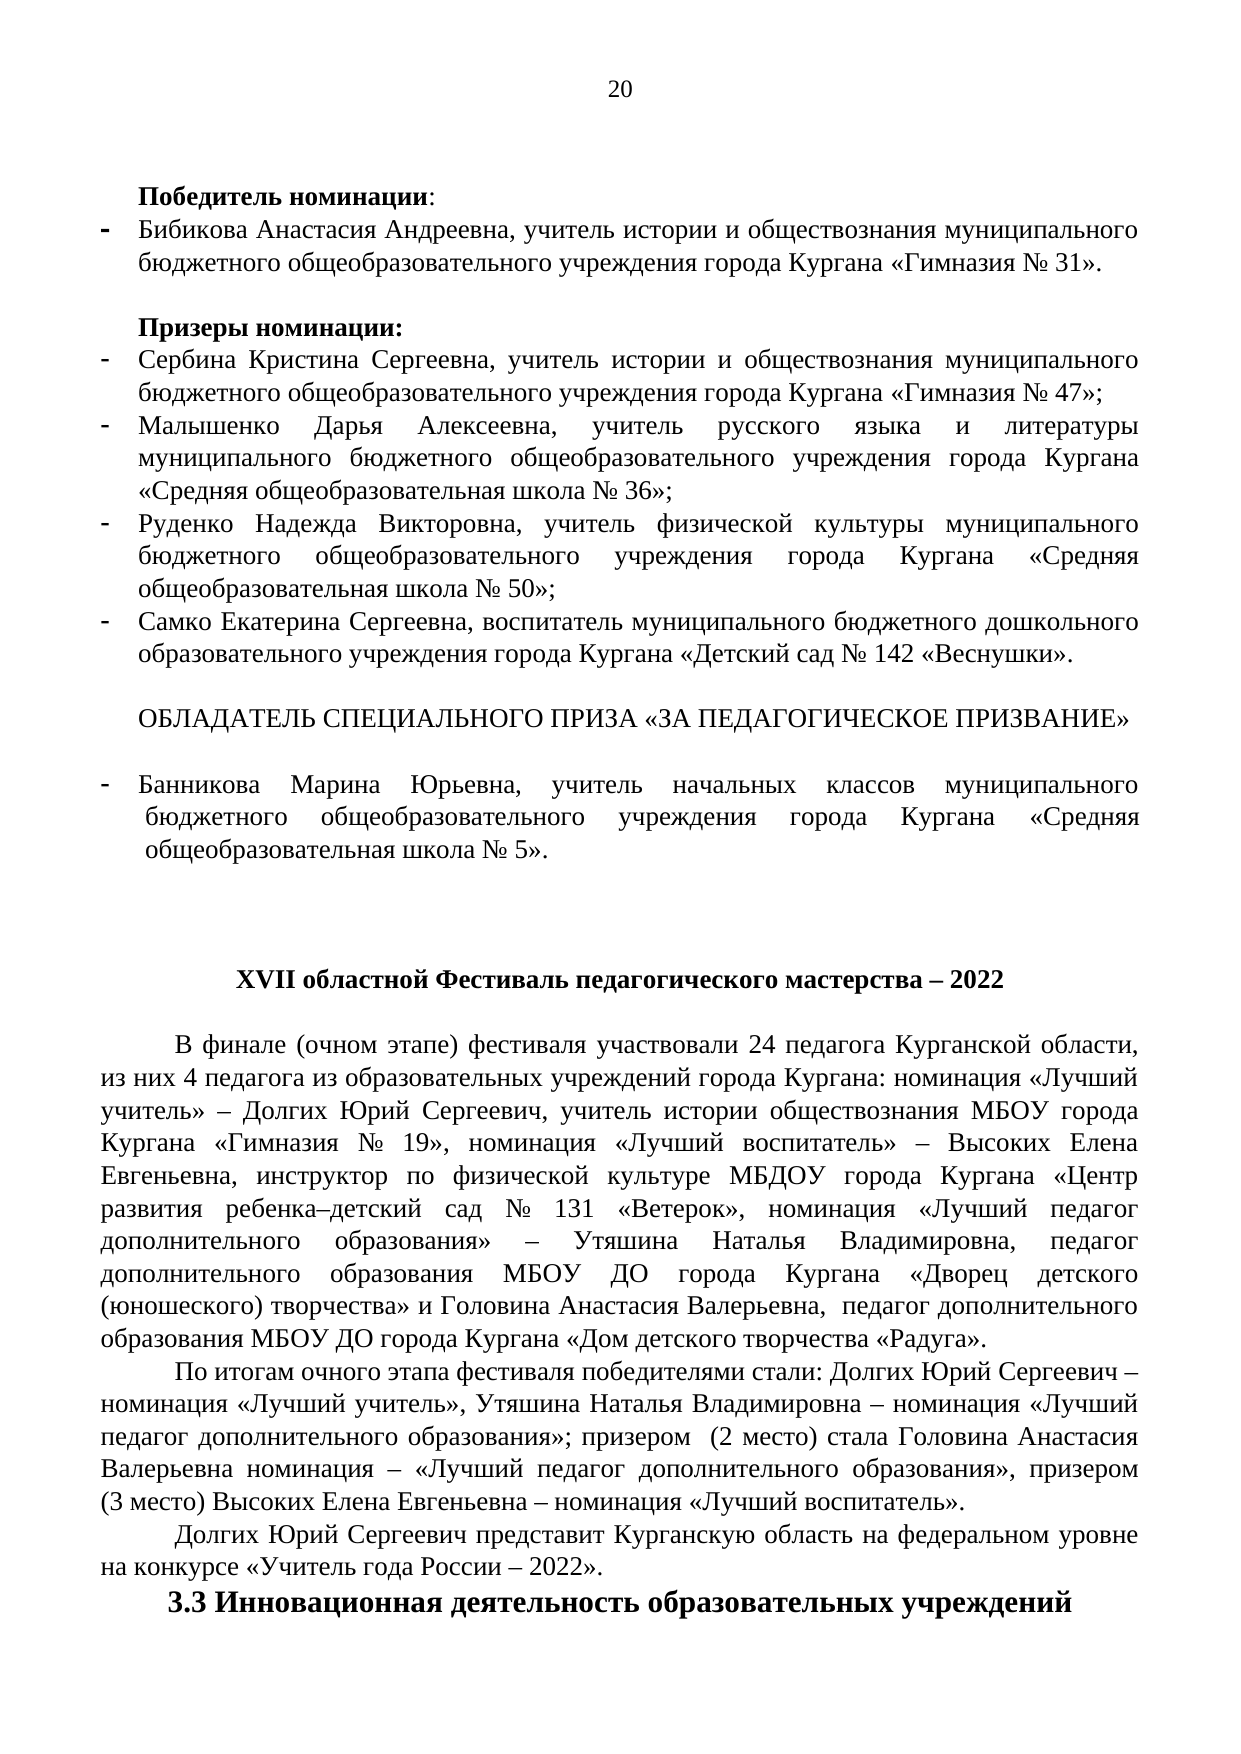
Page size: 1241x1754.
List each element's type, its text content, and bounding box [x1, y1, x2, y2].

text XVII областной Фестиваль педагогического мастерства – 2022 [56, 963, 1140, 994]
text По итогам очного этапа фестиваля победителями стали: Долгих Юрий Сергеевич – номинация «Лучший учитель», Утяшина Наталья Владимировна – номинация «Лучший педагог дополнительного образования»; призером (2 место) стала Головина Анастасия Валерьевна номинация – «Лучший педагог дополнительного образования», призером (3 место) Высоких Елена Евгеньевна – номинация «Лучший воспитатель». [100, 1355, 1140, 1516]
text Долгих Юрий Сергеевич представит Курганскую область на федеральном уровне на конкурсе «Учитель года России – 2022». [100, 1518, 1140, 1581]
list Бибикова Анастасия Андреевна, учитель истории и обществознания муниципального бюджетного общеобразовательного учреждения города Кургана «Гимназия № 31». [100, 213, 1140, 277]
text Победитель номинации: [100, 180, 1140, 211]
text Призеры номинации: [100, 311, 1140, 342]
text ОБЛАДАТЕЛЬ СПЕЦИАЛЬНОГО ПРИЗА «ЗА ПЕДАГОГИЧЕСКОЕ ПРИЗВАНИЕ» [138, 702, 1140, 734]
list Банникова Марина Юрьевна, учитель начальных классов муниципального бюджетного общеобразовательного учреждения города Кургана «Средняя общеобразовательная школа № 5». [100, 768, 1140, 864]
text 3.3 Инновационная деятельность образовательных учреждений [100, 1583, 1140, 1619]
list Малышенко Дарья Алексеевна, учитель русского языка и литературы муниципального бюджетного общеобразовательного учреждения города Кургана «Средняя общеобразовательная школа № 36»; [100, 409, 1140, 505]
list Самко Екатерина Сергеевна, воспитатель муниципального бюджетного дошкольного образовательного учреждения города Кургана «Детский сад № 142 «Веснушки». [100, 604, 1140, 668]
list Руденко Надежда Викторовна, учитель физической культуры муниципального бюджетного общеобразовательного учреждения города Кургана «Средняя общеобразовательная школа № 50»; [100, 507, 1140, 603]
text В финале (очном этапе) фестиваля участвовали 24 педагога Курганской области, из них 4 педагога из образовательных учреждений города Кургана: номинация «Лучший учитель» – Долгих Юрий Сергеевич, учитель истории обществознания МБОУ города Кургана «Гимназия № 19», номинация «Лучший воспитатель» – Высоких Елена Евгеньевна, инструктор по физической культуре МБДОУ города Кургана «Центр развития ребенка–детский сад № 131 «Ветерок», номинация «Лучший педагог дополнительного образования» – Утяшина Наталья Владимировна, педагог дополнительного образования МБОУ ДО города Кургана «Дворец детского (юношеского) творчества» и Головина Анастасия Валерьевна, педагог дополнительного образования МБОУ ДО города Кургана «Дом детского творчества «Радуга». [100, 1029, 1140, 1353]
list Сербина Кристина Сергеевна, учитель истории и обществознания муниципального бюджетного общеобразовательного учреждения города Кургана «Гимназия № 47»; [100, 343, 1140, 407]
